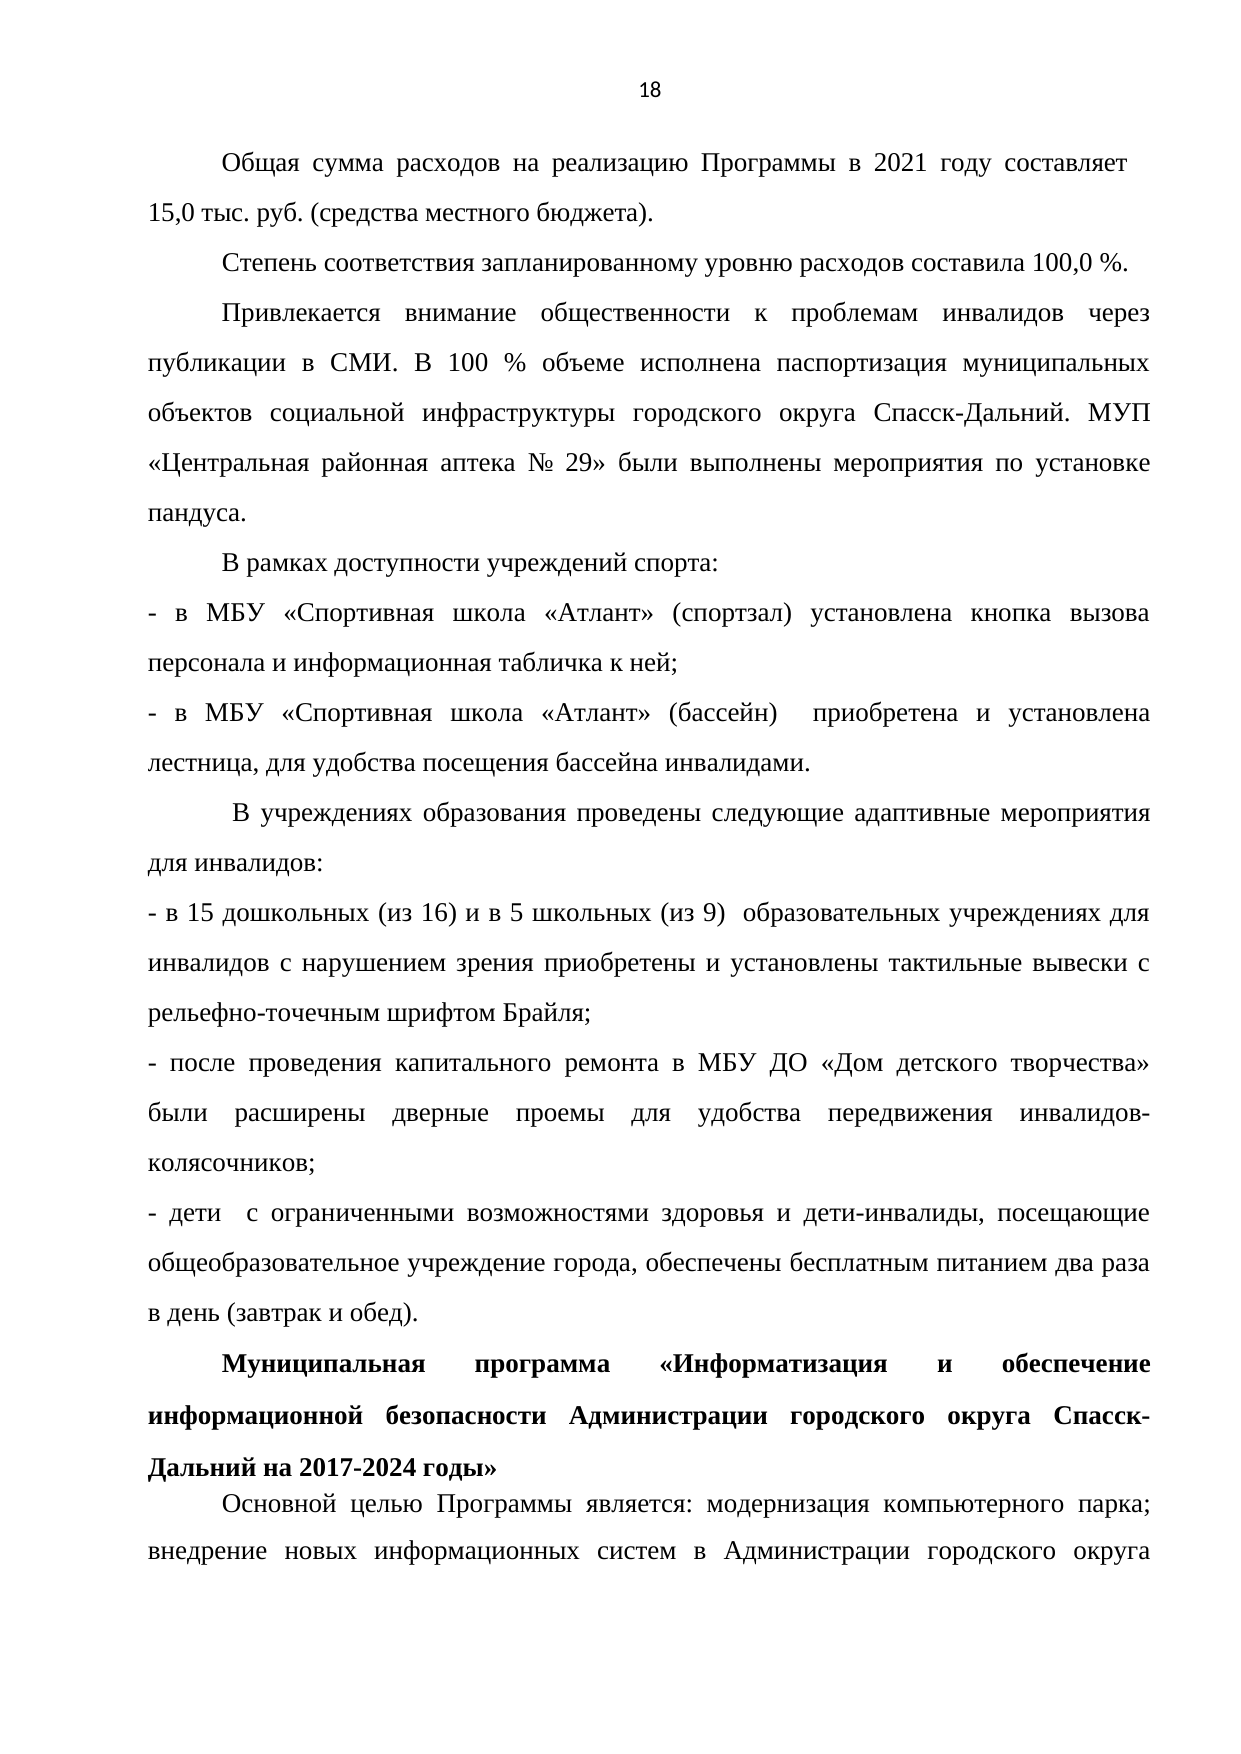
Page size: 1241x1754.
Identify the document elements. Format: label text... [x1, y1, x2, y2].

text - дети с ограниченными возможностями здоровья и дети-инвалиды, посещающие общеобразовательное учреждение города, обеспечены бесплатным питанием два раза в день (завтрак и обед). [148, 1181, 1152, 1331]
text В рамках доступности учреждений спорта: [148, 531, 1152, 581]
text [148, 1487, 1152, 1565]
text - в 15 дошкольных (из 16) и в 5 школьных (из 9) образовательных учреждениях для инвалидов с нарушением зрения приобретены и установлены тактильные вывески с рельефно-точечным шрифтом Брайля; [148, 881, 1152, 1031]
text Степень соответствия запланированному уровню расходов составила 100,0 %. [148, 231, 1152, 281]
text Муниципальная программа «Информатизация и обеспечение информационной безопасности Администрации городского округа Спасск-Дальний на 2017-2024 годы» [148, 1331, 1152, 1487]
text - в МБУ «Спортивная школа «Атлант» (спортзал) установлена кнопка вызова персонала и информационная табличка к ней; [148, 581, 1152, 681]
text В учреждениях образования проведены следующие адаптивные мероприятия для инвалидов: [148, 781, 1152, 881]
text Общая сумма расходов на реализацию Программы в 2021 году составляет 15,0 тыс. руб. (средства местного бюджета). [148, 131, 1141, 231]
text - после проведения капитального ремонта в МБУ ДО «Дом детского творчества» были расширены дверные проемы для удобства передвижения инвалидов-колясочников; [148, 1031, 1152, 1181]
text - в МБУ «Спортивная школа «Атлант» (бассейн) приобретена и установлена лестница, для удобства посещения бассейна инвалидами. [148, 681, 1152, 781]
text Привлекается внимание общественности к проблемам инвалидов через публикации в СМИ. В 100 % объеме исполнена паспортизация муниципальных объектов социальной инфраструктуры городского округа Спасск-Дальний. МУП «Центральная районная аптека № 29» были выполнены мероприятия по установке пандуса. [148, 281, 1152, 531]
